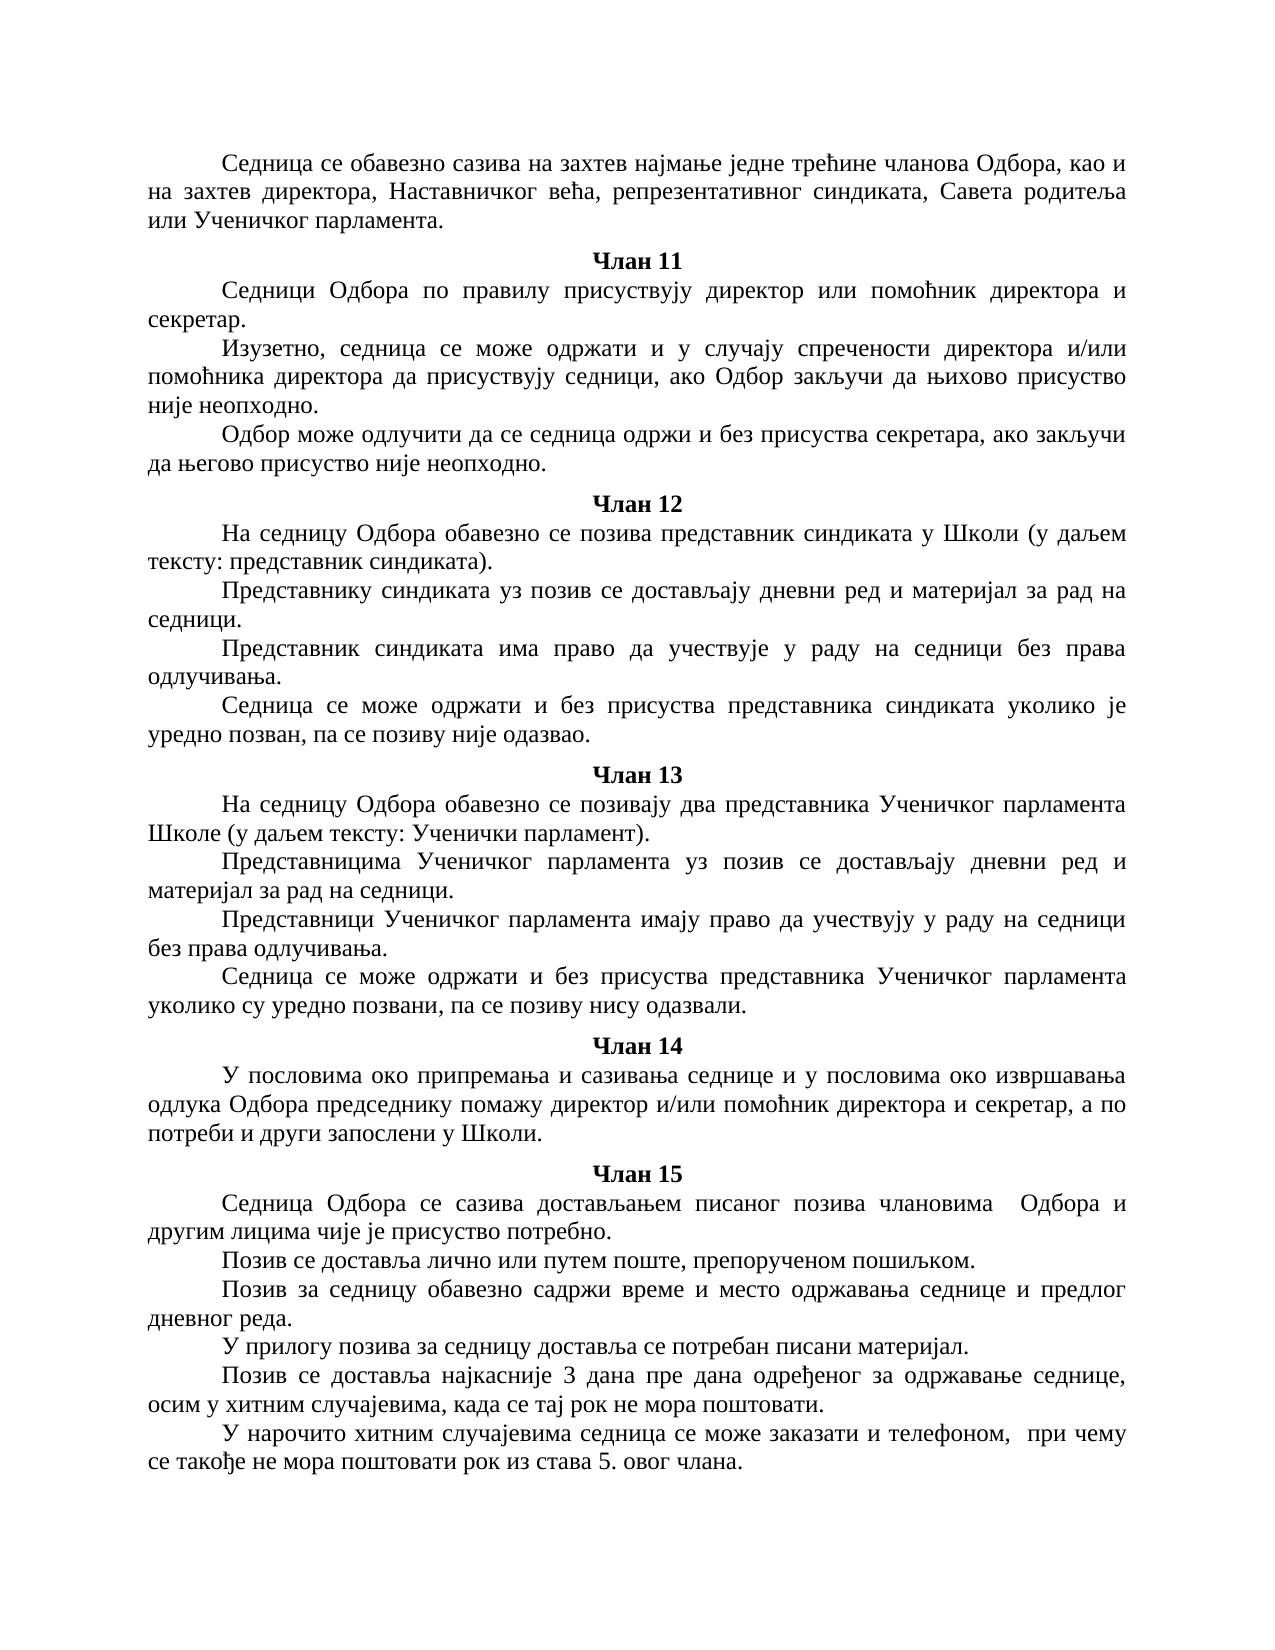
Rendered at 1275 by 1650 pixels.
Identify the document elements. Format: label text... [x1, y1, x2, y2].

text Седница се може одржати и без присуства представника Ученичког парламента уколико су уредно позвани, па се позиву нису одазвали. [148, 961, 1127, 1019]
text Седници Одбора по правилу присуствују директор или помоћник директора и секретар. [148, 275, 1127, 333]
text Члан 12 [148, 489, 1127, 518]
text Члан 11 [148, 246, 1127, 275]
text Представник синдиката има право да учествује у раду на седници без права одлучивања. [148, 633, 1127, 690]
text Представницима Ученичког парламента уз позив се достављају дневни ред и материјал за рад на седници. [148, 846, 1127, 904]
text Седница се може одржати и без присуства представника синдиката уколико је уредно позван, па се позиву није одазвао. [148, 690, 1127, 748]
text Позив се доставља лично или путем поште, препорученом пошиљком. [148, 1245, 1127, 1274]
text У пословима око припремања и сазивања седнице и у пословима око извршавања одлука Одбора председнику помажу директор и/или помоћник директора и секретар, а по потреби и други запослени у Школи. [148, 1060, 1127, 1146]
text На седницу Одбора обавезно се позива представник синдиката у Школи (у даљем тексту: представник синдиката). [148, 518, 1127, 575]
text Седница се обавезно сазива на захтев најмање једне трећине чланова Одбора, као и на захтев директора, Наставничког већа, репрезентативног синдиката, Савета родитеља или Ученичког парламента. [148, 148, 1127, 234]
text Члан 14 [148, 1031, 1127, 1060]
text Члан 13 [148, 760, 1127, 789]
text У прилогу позива за седницу доставља се потребан писани материјал. [148, 1331, 1127, 1360]
text Позив се доставља најкасније 3 дана пре дана одређеног за одржавање седнице, осим у хитним случајевима, када се тај рок не мора поштовати. [148, 1360, 1127, 1418]
text Одбор може одлучити да се седница одржи и без присуства секретара, ако закључи да његово присуство није неопходно. [148, 419, 1127, 476]
text Члан 15 [148, 1159, 1127, 1188]
text На седницу Одбора обавезно се позивају два представника Ученичког парламента Школе (у даљем тексту: Ученички парламент). [148, 789, 1127, 846]
text Седница Одбора се сазива достављањем писаног позива члановима Одбора и другим лицима чије је присуство потребно. [148, 1188, 1127, 1245]
text Позив за седницу обавезно садржи време и место одржавања седнице и предлог дневног реда. [148, 1274, 1127, 1331]
text Представнику синдиката уз позив се достављају дневни ред и материјал за рад на седници. [148, 575, 1127, 633]
text У нарочито хитним случајевима седница се може заказати и телефоном, при чему се такође не мора поштовати рок из става 5. овог члана. [148, 1418, 1127, 1475]
text Изузетно, седница се може одржати и у случају спречености директора и/или помоћника директора да присуствују седници, ако Одбор закључи да њихово присуство није неопходно. [148, 333, 1127, 419]
text Представници Ученичког парламента имају право да учествују у раду на седници без права одлучивања. [148, 904, 1127, 961]
